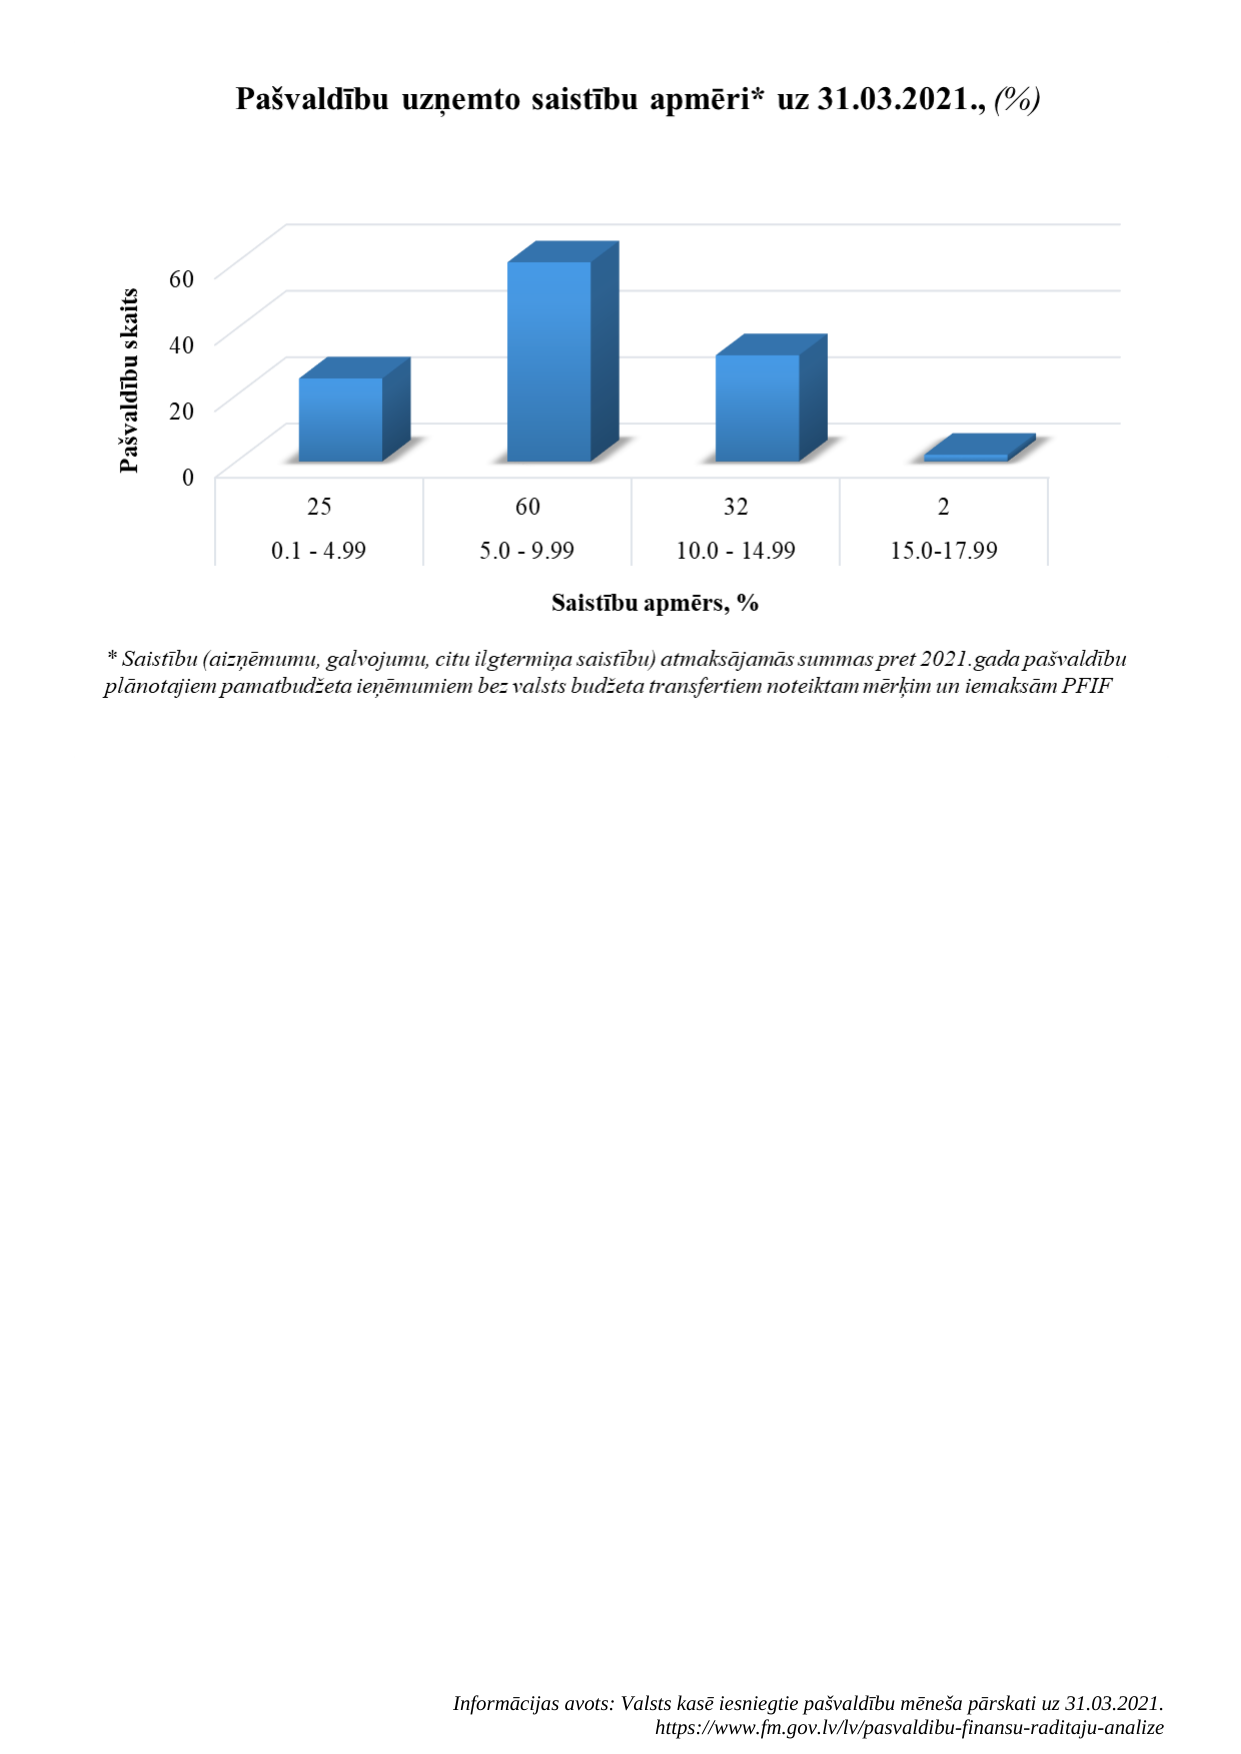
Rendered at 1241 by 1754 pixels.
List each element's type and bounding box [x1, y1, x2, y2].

picture [73, 41, 1169, 758]
